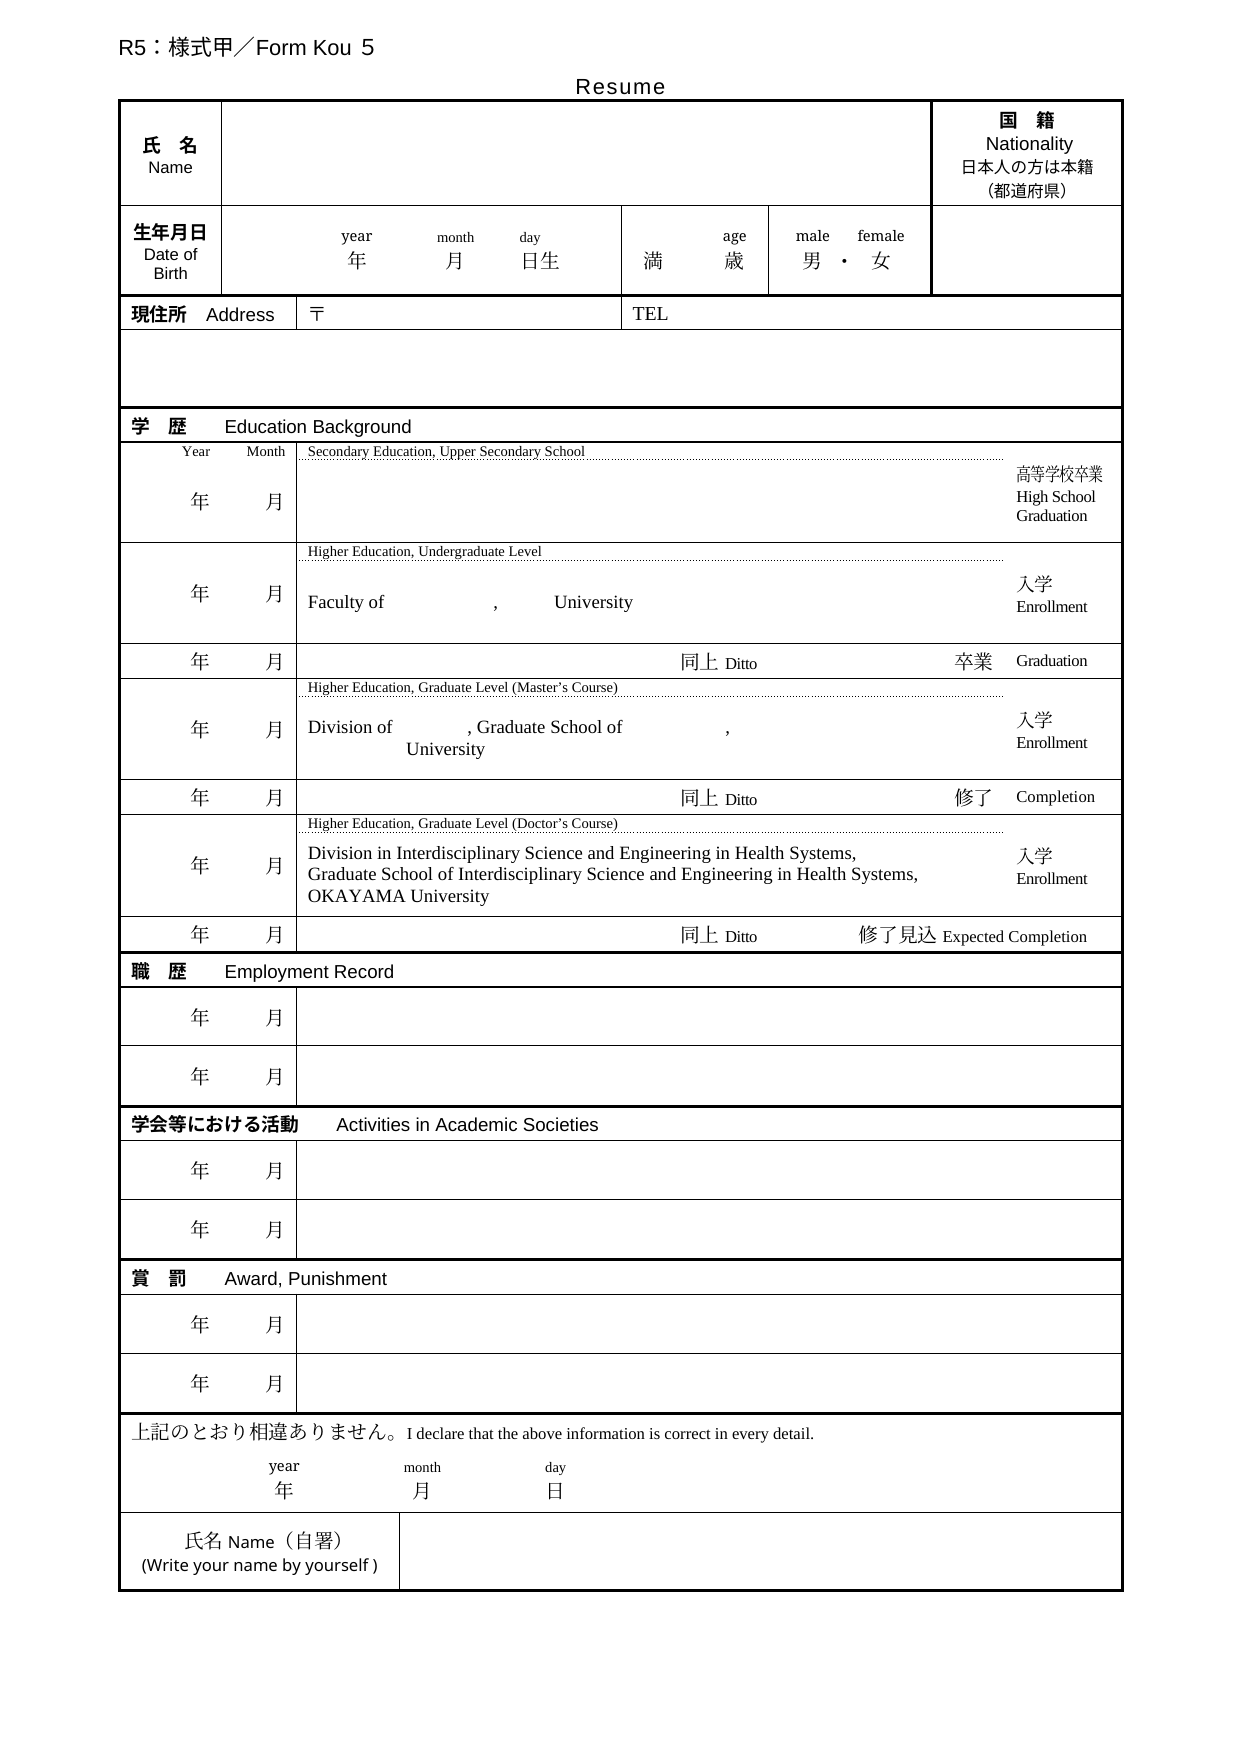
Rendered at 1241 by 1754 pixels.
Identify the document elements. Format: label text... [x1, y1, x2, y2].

table_cell [400, 1513, 1121, 1589]
table_cell 現住所 Address [121, 297, 296, 329]
table_cell [297, 988, 1121, 1045]
table_cell 年 [121, 1295, 221, 1352]
table_cell 年 [121, 917, 221, 951]
table_cell 月 [221, 644, 296, 678]
table_cell 同上 Ditto [297, 644, 769, 678]
table_cell Higher Education, Graduate Level (Doctor’s Course) [297, 815, 1005, 832]
table_cell [297, 1141, 1121, 1199]
table_cell Higher Education, Graduate Level (Master’s Course) [297, 679, 1005, 696]
table_cell 〒 [297, 297, 621, 329]
table_cell 月 [221, 988, 296, 1045]
table_header [222, 102, 930, 205]
table_cell 学会等における活動 Activities in Academic Societies [121, 1108, 1121, 1140]
table_cell 月 [221, 815, 296, 916]
table_cell 月 [221, 917, 296, 951]
table_cell Month [221, 443, 296, 459]
table_cell 年 [121, 1141, 221, 1199]
table_cell 月 [221, 459, 296, 542]
table_cell Division in Interdisciplinary Science and Engineering in Health Systems, Graduate School of Interdisciplinary Science and Engineering in Health Systems, OKAYAMA University [297, 832, 1005, 916]
table_cell TEL [622, 297, 1121, 329]
table_cell Year [121, 443, 221, 459]
table_cell 年 [121, 1200, 221, 1258]
table_cell Completion [1005, 780, 1121, 814]
table_cell 同上 Ditto [297, 917, 769, 951]
table_cell [297, 1295, 1121, 1352]
table_cell 賞 罰 Award, Punishment [121, 1261, 1121, 1293]
table_cell 月 [221, 543, 296, 642]
table_cell 月 [221, 1200, 296, 1258]
table_cell 年 [121, 815, 221, 916]
table_cell 年 [121, 543, 221, 642]
table_cell 年 [121, 459, 221, 542]
text Resume [118, 74, 1122, 99]
table_cell 入学 Enrollment [1005, 679, 1121, 778]
table_cell 月 [221, 679, 296, 778]
table_cell 月 [221, 1141, 296, 1199]
table_cell [297, 1354, 1121, 1412]
table_cell 満 [622, 206, 768, 294]
table_cell Division of , Graduate School of , University [297, 696, 1005, 778]
table_cell Higher Education, Undergraduate Level [297, 543, 1005, 560]
table_cell 学 歴 Education Background [121, 409, 1121, 441]
table_cell [297, 1200, 1121, 1258]
table_cell [297, 459, 1005, 542]
table_cell 生 [222, 206, 621, 294]
table_cell Faculty of , University [297, 560, 1005, 642]
table_cell 年 [121, 780, 221, 814]
table_cell 入学 Enrollment [1005, 543, 1121, 642]
table_cell 月 [221, 780, 296, 814]
table_cell 年 [121, 644, 221, 678]
table_cell Graduation [1005, 644, 1121, 678]
table_cell 修了 [769, 780, 1005, 814]
table_cell 月 [221, 1354, 296, 1412]
table_cell 年 [121, 1354, 221, 1412]
table_cell [297, 1046, 1121, 1104]
table_cell [121, 1447, 1121, 1512]
table_cell 生年月日 Date of Birth [121, 206, 221, 294]
table_cell Secondary Education, Upper Secondary School [297, 443, 1005, 459]
table_cell [121, 330, 1121, 406]
table_cell ・ [769, 206, 930, 294]
table_cell 上記のとおり相違ありません。I declare that the above information is correct in every detail. [121, 1415, 1121, 1447]
table_cell 年 [121, 988, 221, 1045]
table_cell 年 [121, 1046, 221, 1104]
table_cell 氏名Name（自署） (Write your name by yourself ) [121, 1513, 399, 1589]
table_cell 年 [121, 679, 221, 778]
table_cell [933, 206, 1121, 294]
table_cell 入学 Enrollment [1005, 815, 1121, 916]
table_header 氏 名 Name [121, 102, 221, 205]
table_cell 月 [221, 1295, 296, 1352]
table_cell 修了見込 Expected Completion [769, 917, 1121, 951]
table_cell 同上 Ditto [297, 780, 769, 814]
table_header 国 籍 Nationality 日本人の方は本籍 （都道府県） [933, 102, 1121, 205]
table_cell 月 [221, 1046, 296, 1104]
table_cell 卒業 [769, 644, 1005, 678]
table_cell 職 歴 Employment Record [121, 954, 1121, 986]
table_cell 高等学校卒業 High School Graduation [1005, 443, 1121, 542]
